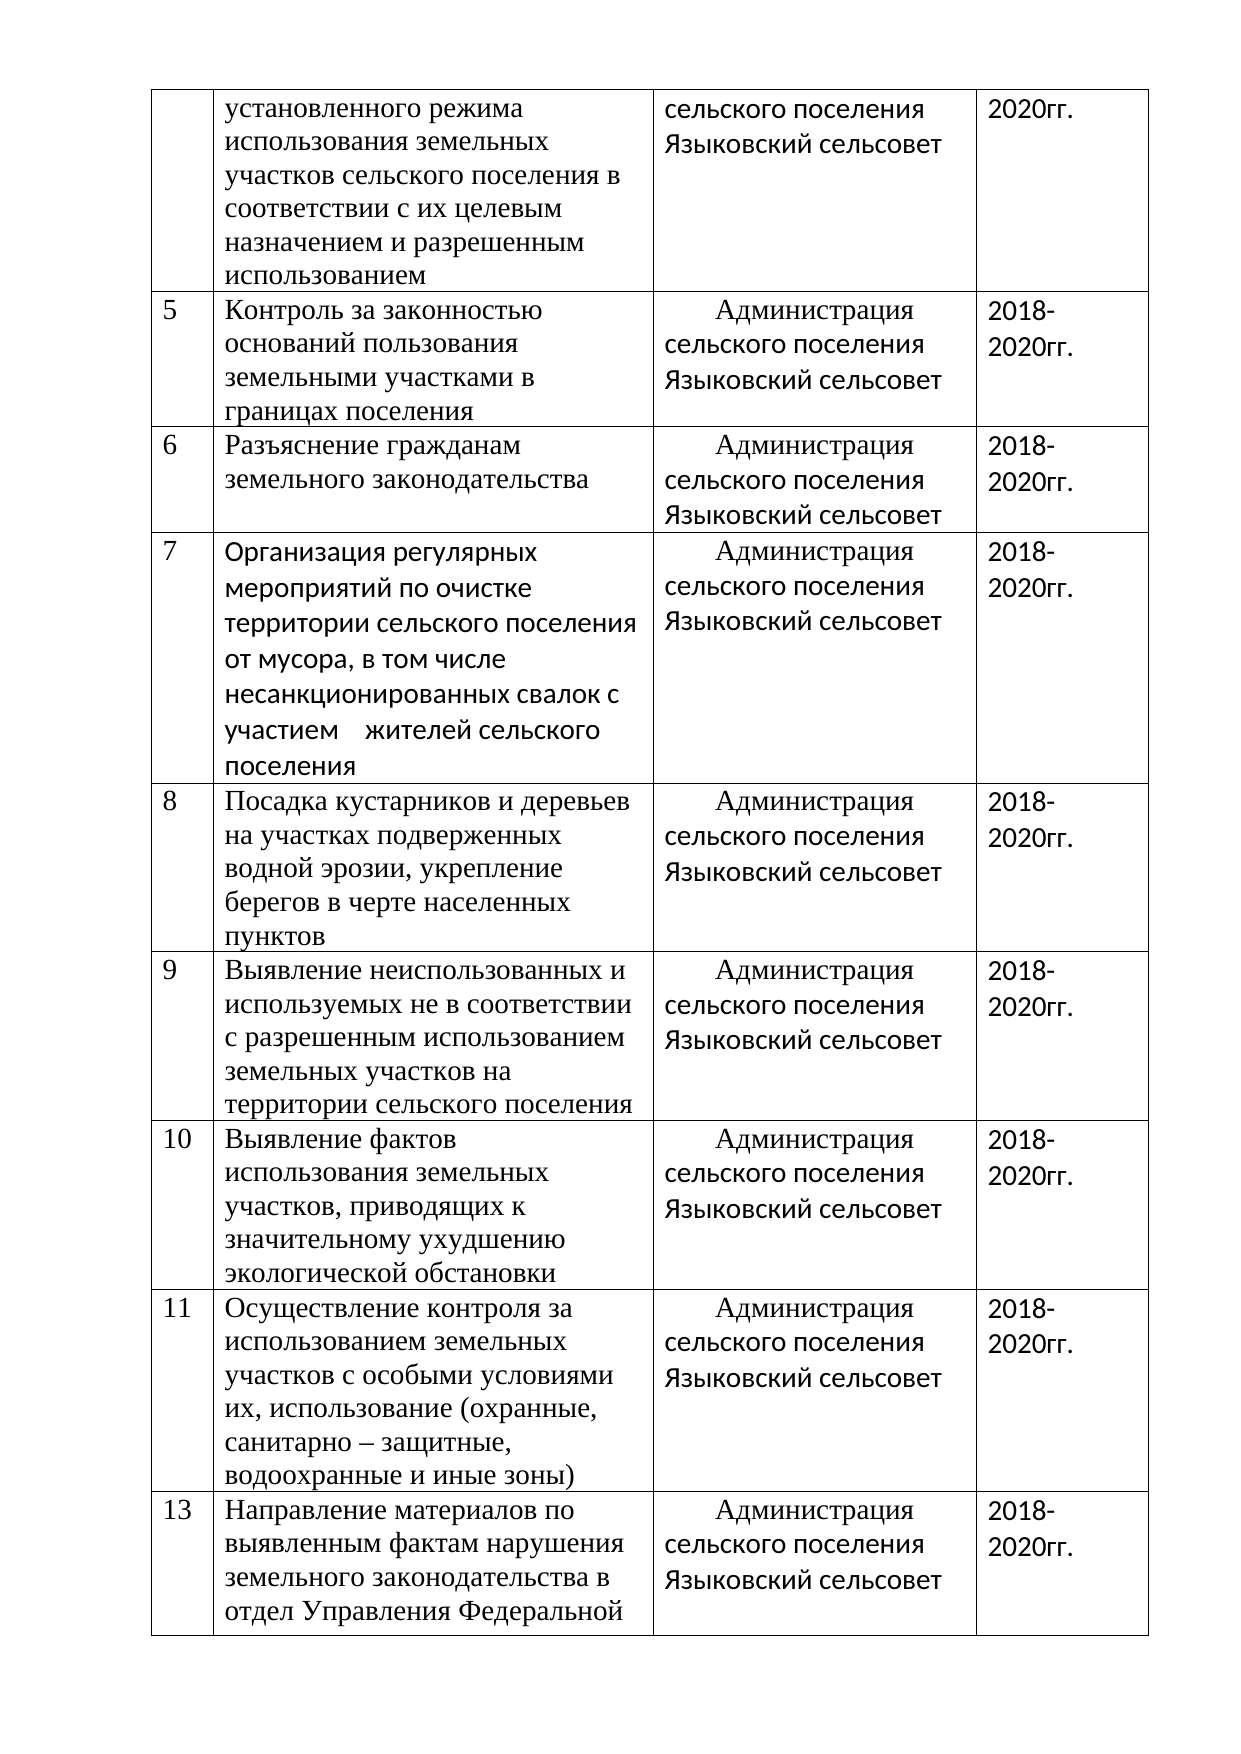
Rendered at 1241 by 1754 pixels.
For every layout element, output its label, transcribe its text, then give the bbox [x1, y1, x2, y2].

table_cell Администрация сельского поселения Языковский сельсовет [654, 427, 976, 532]
table_cell Администрация сельского поселения Языковский сельсовет [654, 533, 976, 782]
table_cell 2018-2020гг. [977, 427, 1148, 532]
table_cell Осуществление контроля за использованием земельных участков с особыми условиями их, использование (охранные, санитарно – защитные, водоохранные и иные зоны) [214, 1290, 653, 1491]
table_cell Посадка кустарников и деревьев на участках подверженных водной эрозии, укрепление берегов в черте населенных пунктов [214, 784, 653, 951]
table_cell 11 [152, 1290, 213, 1491]
table_cell Выявление фактов использования земельных участков, приводящих к значительному ухудшению экологической обстановки [214, 1121, 653, 1289]
table_cell Разъяснение гражданам земельного законодательства [214, 427, 653, 532]
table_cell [214, 1492, 653, 1635]
table_cell Выявление неиспользованных и используемых не в соответствии с разрешенным использованием земельных участков на территории сельского поселения [214, 952, 653, 1120]
table_cell 10 [152, 1121, 213, 1289]
table_cell 2018-2020гг. [977, 1492, 1148, 1635]
table_cell 2018-2020гг. [977, 784, 1148, 951]
table_cell 8 [152, 784, 213, 951]
table_cell 4 [152, 90, 213, 291]
table_cell Администрация сельского поселения Языковский сельсовет [654, 952, 976, 1120]
table_cell Контроль за законностью оснований пользования земельными участками в границах поселения [214, 292, 653, 426]
table_cell 2018-2020гг. [977, 292, 1148, 426]
table_cell 2018-2020гг. [977, 1121, 1148, 1289]
table_cell 2018-2020гг. [977, 533, 1148, 782]
table_cell Администрация сельского поселения Языковский сельсовет [654, 1121, 976, 1289]
table_cell 2018-2020гг. [977, 90, 1148, 291]
table_cell Администрация сельского поселения Языковский сельсовет [654, 784, 976, 951]
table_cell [654, 1492, 976, 1635]
table_cell Организация регулярных мероприятий по очистке территории сельского поселения от мусора, в том числе несанкционированных свалок с участием жителей сельского поселения [214, 533, 653, 782]
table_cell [214, 90, 653, 291]
table_cell 9 [152, 952, 213, 1120]
table_cell 2018-2020гг. [977, 952, 1148, 1120]
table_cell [654, 90, 976, 291]
table_cell Администрация сельского поселения Языковский сельсовет [654, 292, 976, 426]
table_cell 5 [152, 292, 213, 426]
table_cell 6 [152, 427, 213, 532]
table_cell 7 [152, 533, 213, 782]
table_cell 13 [152, 1492, 213, 1635]
table_cell Администрация сельского поселения Языковский сельсовет [654, 1290, 976, 1491]
table_cell 2018-2020гг. [977, 1290, 1148, 1491]
